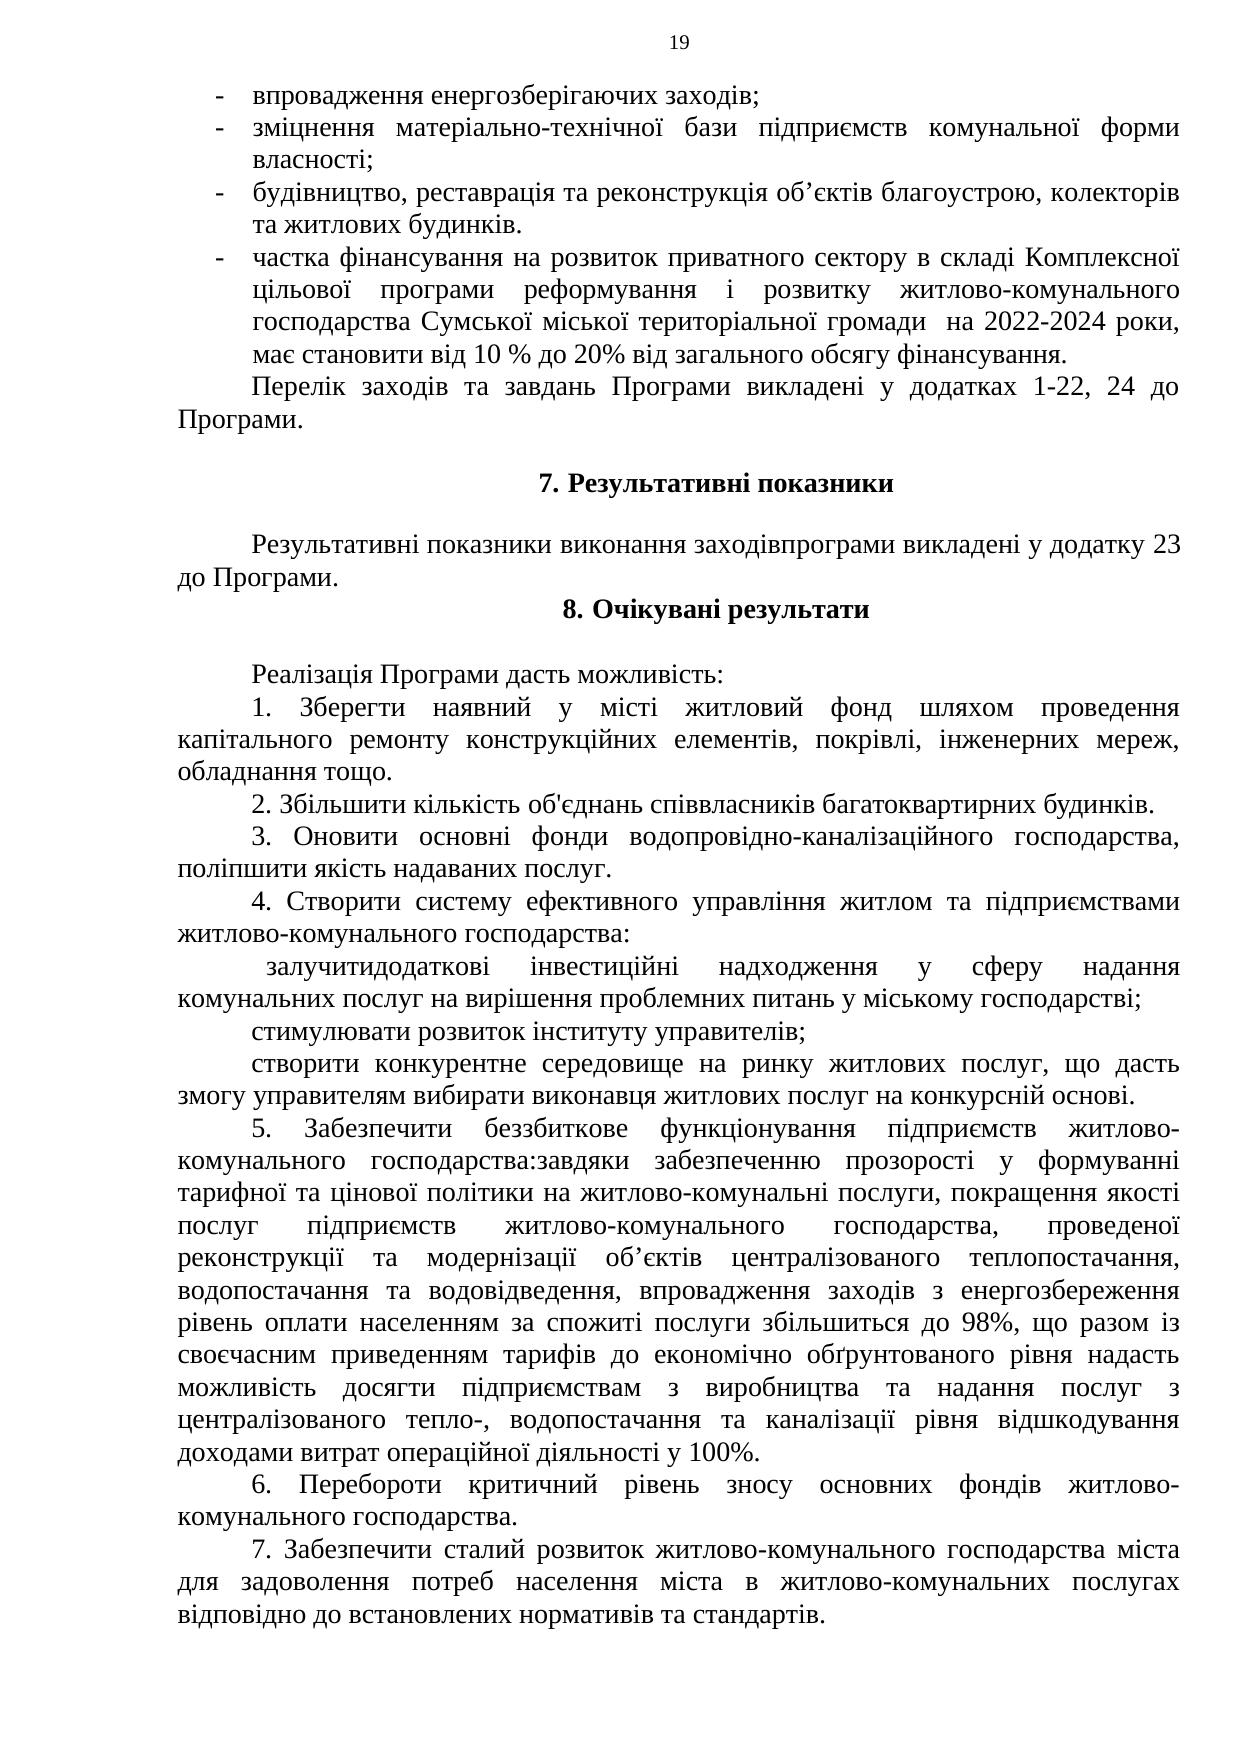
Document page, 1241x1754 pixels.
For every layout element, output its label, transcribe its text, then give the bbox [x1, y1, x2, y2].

text 1. Зберегти наявний у місті житловий фонд шляхом проведення капітального ремонту конструкційних елементів, покрівлі, інженерних мереж, обладнання тощо. [177, 689, 1181, 787]
list зміцнення матеріально-технічної бази підприємств комунальної форми власності; [215, 110, 1181, 175]
text залучитидодаткові інвестиційні надходження у сферу надання комунальних послуг на вирішення проблемних питань у міському господарстві; [177, 949, 1181, 1013]
list Результативні показники [251, 466, 1181, 499]
text 5. Забезпечити беззбиткове функціонування підприємств житлово-комунального господарства:завдяки забезпеченню прозорості у формуванні тарифної та цінової політики на житлово-комунальні послуги, покращення якості послуг підприємств житлово-комунального господарства, проведеної реконструкції та модернізації об’єктів централізованого теплопостачання, водопостачання та водовідведення, впровадження заходів з енергозбереження рівень оплати населенням за спожиті послуги збільшиться до 98%, що разом із своєчасним приведенням тарифів до економічно обґрунтованого рівня надасть можливість досягти підприємствам з виробництва та надання послуг з централізованого тепло-, водопостачання та каналізації рівня відшкодування доходами витрат операційної діяльності у 100%. [177, 1111, 1181, 1467]
text 7. Забезпечити сталий розвиток житлово-комунального господарства міста для задоволення потреб населення міста в житлово-комунальних послугах відповідно до встановлених нормативів та стандартів. [177, 1532, 1181, 1629]
list впровадження енергозберігаючих заходів; [215, 78, 1181, 110]
text 4. Створити систему ефективного управління житлом та підприємствами житлово-комунального господарства: [177, 884, 1181, 949]
text Результативні показники виконання заходівпрограми викладені у додатку 23 до Програми. [177, 528, 1181, 592]
text Реалізація Програми дасть можливість: [177, 657, 1181, 689]
list будівництво, реставрація та реконструкція об’єктів благоустрою, колекторів та житлових будинків. [215, 175, 1181, 240]
text Перелік заходів та завдань Програми викладені у додатках 1-22, 24 до Програми. [177, 369, 1181, 434]
text стимулювати розвиток інституту управителів; [177, 1013, 1181, 1046]
text 2. Збільшити кількість об'єднань співвласників багатоквартирних будинків. [177, 787, 1181, 819]
text створити конкурентне середовище на ринку житлових послуг, що дасть змогу управителям вибирати виконавця житлових послуг на конкурсній основі. [177, 1046, 1181, 1111]
text 3. Оновити основні фонди водопровідно-каналізаційного господарства, поліпшити якість надаваних послуг. [177, 819, 1181, 884]
text 6. Перебороти критичний рівень зносу основних фондів житлово-комунального господарства. [177, 1467, 1181, 1532]
list частка фінансування на розвиток приватного сектору в складі Комплексної цільової програми реформування і розвитку житлово-комунального господарства Сумської міської територіальної громади на 2022-2024 роки, має становити від 10 % до 20% від загального обсягу фінансування. [215, 240, 1181, 369]
list Очікувані результати [251, 592, 1181, 625]
